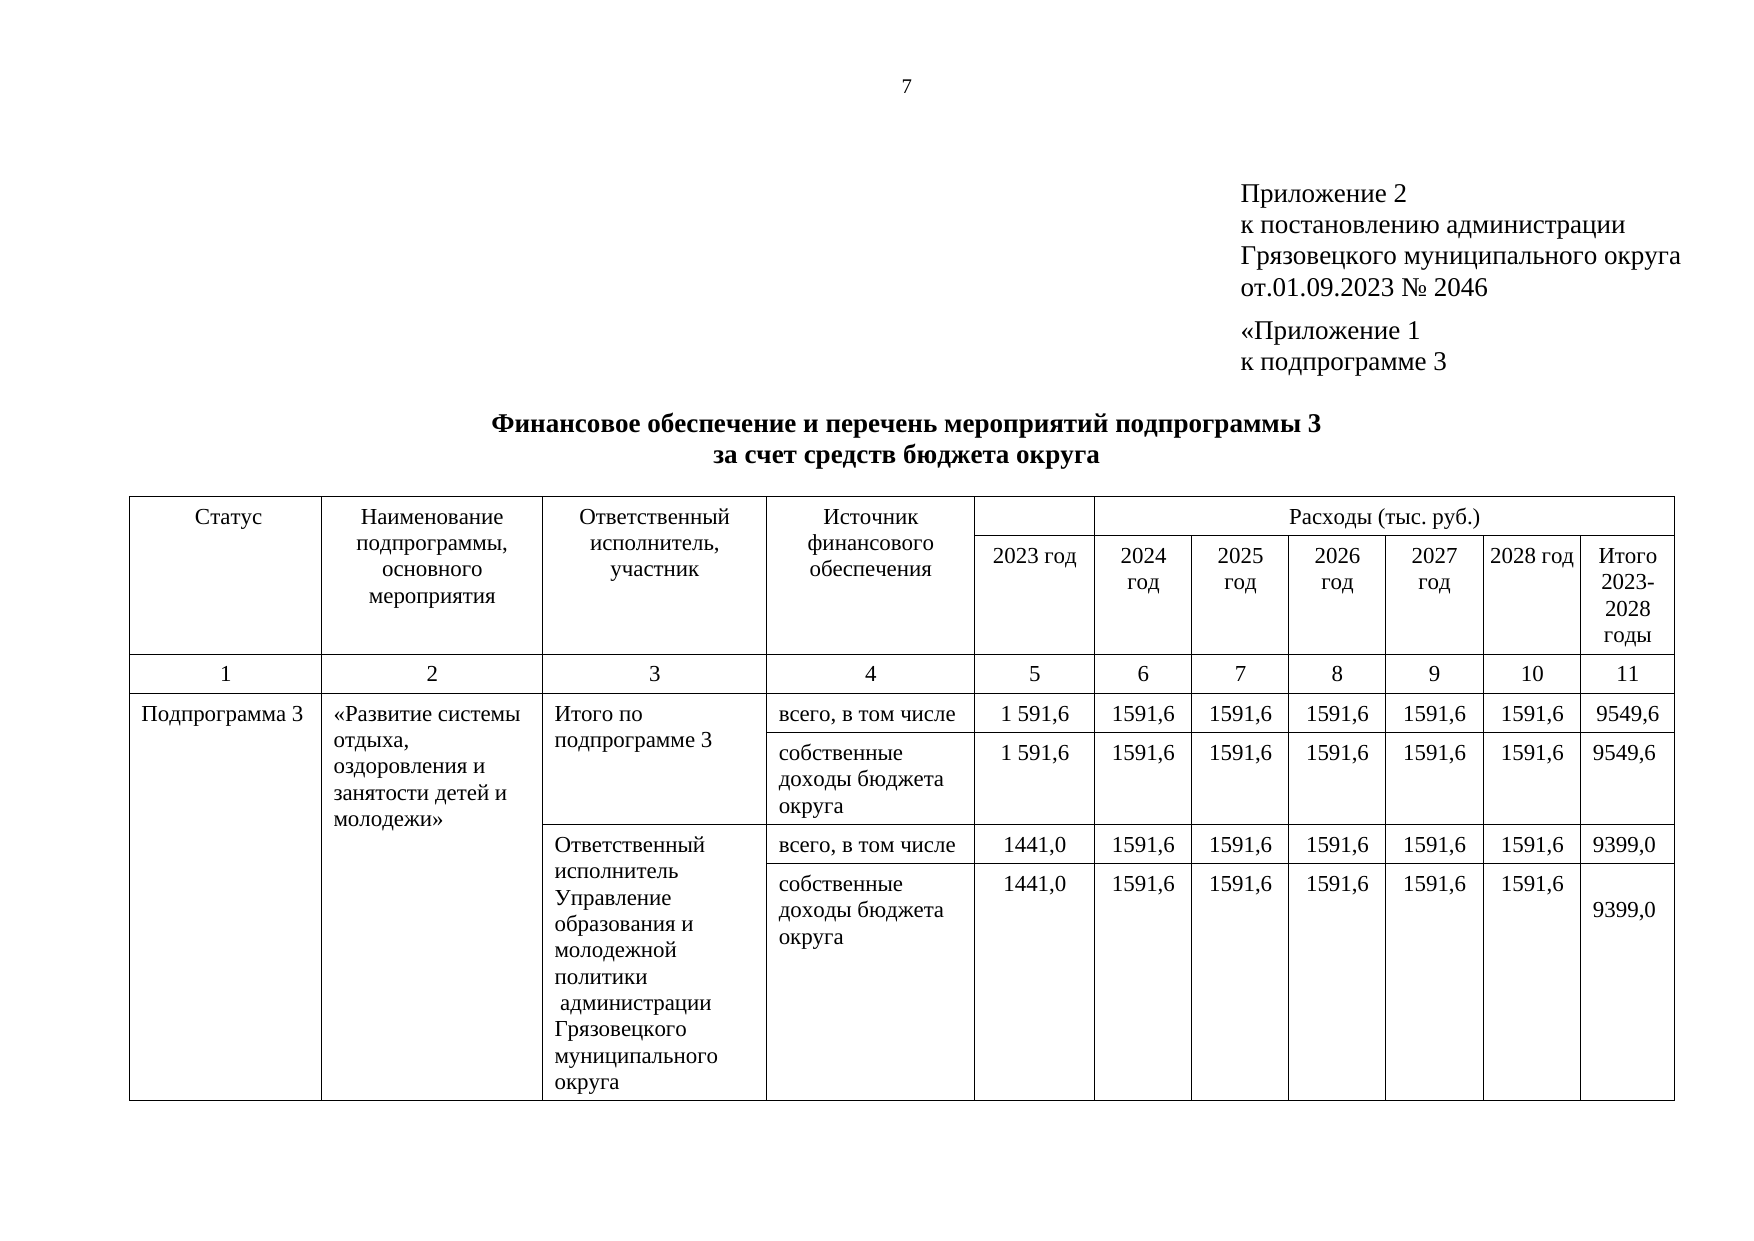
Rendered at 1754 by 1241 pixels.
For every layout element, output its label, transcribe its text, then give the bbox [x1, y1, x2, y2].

table_header Наименование подпрограммы, основного мероприятия [322, 497, 542, 653]
table_cell 4 [767, 655, 974, 693]
table_header [975, 497, 1094, 535]
table_cell 9549,6 [1581, 694, 1674, 732]
table_cell 1591,6 [1192, 864, 1288, 1100]
table_cell 1591,6 [1484, 733, 1580, 824]
table_cell 1 [130, 655, 321, 693]
table_cell 1591,6 [1484, 864, 1580, 1100]
table_cell всего, в том числе [767, 694, 974, 732]
table_cell собственные доходы бюджета округа [767, 733, 974, 824]
table_cell 1 591,6 [975, 733, 1094, 824]
table_cell собственные доходы бюджета округа [767, 864, 974, 1100]
table_cell всего, в том числе [767, 825, 974, 863]
table_cell 1591,6 [1192, 825, 1288, 863]
table_cell Итого 2023-2028 годы [1581, 536, 1674, 653]
table_cell 9549,6 [1581, 733, 1674, 824]
table_cell 1591,6 [1386, 733, 1483, 824]
table_cell «Развитие системы отдыха, оздоровления и занятости детей и молодежи» [322, 694, 542, 1100]
table_cell Итого по подпрограмме 3 [543, 694, 766, 824]
text Грязовецкого муниципального округа [1240, 239, 1695, 271]
text «Приложение 1 [1240, 314, 1695, 345]
table_cell 2025 год [1192, 536, 1288, 653]
text к подпрограмме 3 [1240, 345, 1695, 376]
table_cell 9399,0 [1581, 825, 1674, 863]
table_header Расходы (тыс. руб.) [1095, 497, 1674, 535]
table_header Ответственный исполнитель, участник [543, 497, 766, 653]
table_cell 7 [1192, 655, 1288, 693]
table_cell 8 [1289, 655, 1385, 693]
table_cell 1591,6 [1192, 733, 1288, 824]
text Приложение 2 [1240, 177, 1695, 208]
table_cell 1441,0 [975, 864, 1094, 1100]
table_cell 1591,6 [1484, 825, 1580, 863]
table_cell 1591,6 [1095, 864, 1191, 1100]
table_cell 1441,0 [975, 825, 1094, 863]
table_cell 2028 год [1484, 536, 1580, 653]
table_cell 1 591,6 [975, 694, 1094, 732]
text к постановлению администрации [1240, 208, 1695, 239]
table_cell 10 [1484, 655, 1580, 693]
table_cell Подпрограмма 3 [130, 694, 321, 1100]
table_cell 1591,6 [1386, 825, 1483, 863]
table_cell 1591,6 [1192, 694, 1288, 732]
table_cell 3 [543, 655, 766, 693]
table_cell 2 [322, 655, 542, 693]
table_cell 2023 год [975, 536, 1094, 653]
table_cell Ответственный исполнитель Управление образования и молодежной политики администрации Грязовецкого муниципального округа [543, 825, 766, 1100]
table_cell 6 [1095, 655, 1191, 693]
text Финансовое обеспечение и перечень мероприятий подпрограммы 3 [118, 407, 1695, 438]
table_cell 1591,6 [1095, 694, 1191, 732]
table_cell 1591,6 [1095, 825, 1191, 863]
table_header Источник финансового обеспечения [767, 497, 974, 653]
text за счет средств бюджета округа [118, 438, 1695, 469]
table_cell 1591,6 [1484, 694, 1580, 732]
table_cell 1591,6 [1386, 694, 1483, 732]
text от.01.09.2023 № 2046 [1240, 271, 1695, 302]
table_cell 2024 год [1095, 536, 1191, 653]
table_cell 2026 год [1289, 536, 1385, 653]
table_header Статус [130, 497, 321, 653]
table_cell 9399,0 [1581, 864, 1674, 1100]
table_cell 1591,6 [1289, 694, 1385, 732]
table_cell 1591,6 [1289, 864, 1385, 1100]
table_cell 1591,6 [1095, 733, 1191, 824]
table_cell 2027 год [1386, 536, 1483, 653]
table_cell 1591,6 [1386, 864, 1483, 1100]
table_cell 1591,6 [1289, 733, 1385, 824]
table_cell 5 [975, 655, 1094, 693]
table_cell 1591,6 [1289, 825, 1385, 863]
table_cell 9 [1386, 655, 1483, 693]
table_cell 11 [1581, 655, 1674, 693]
